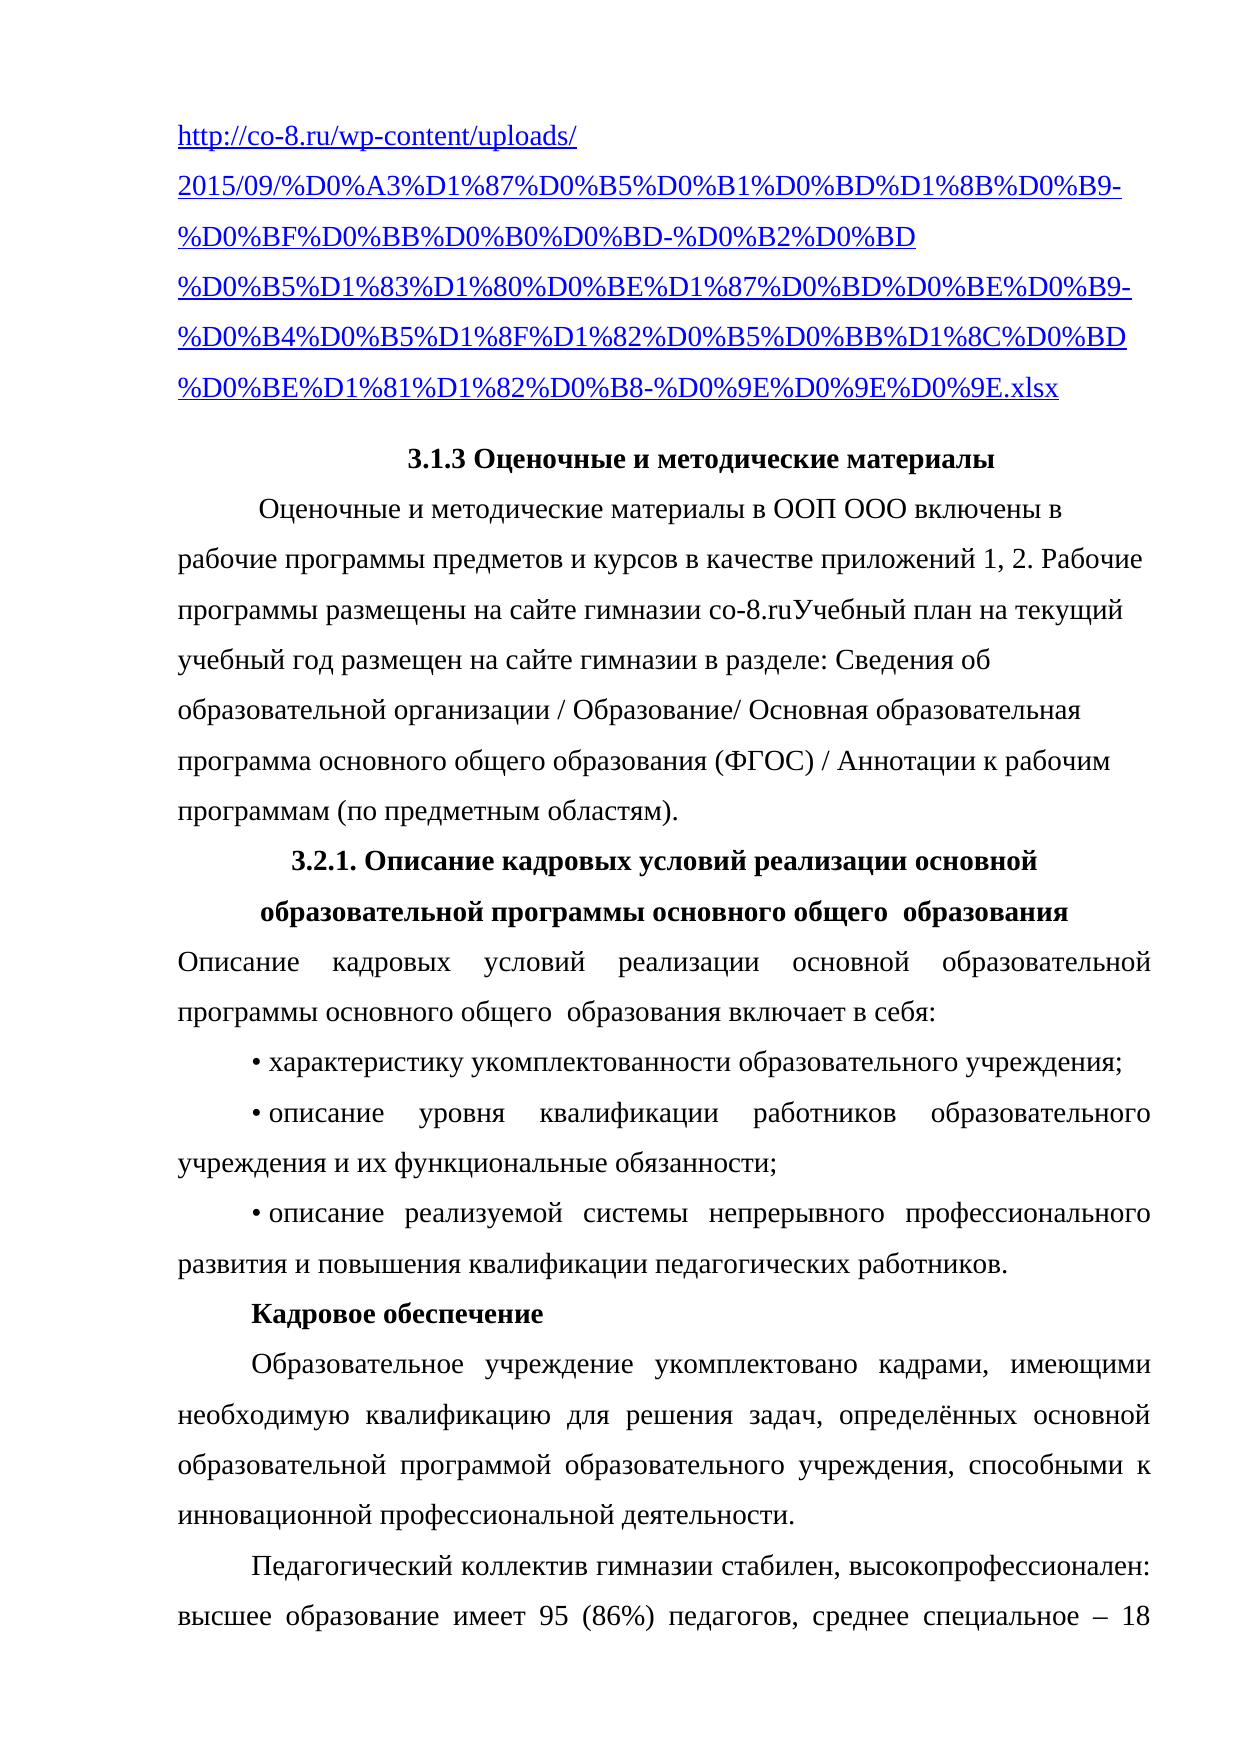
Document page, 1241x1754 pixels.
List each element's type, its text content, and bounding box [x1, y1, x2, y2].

text Оценочные и методические материалы в ООП ООО включены в рабочие программы предметов и курсов в качестве приложений 1, 2. Рабочие программы размещены на сайте гимназии co-8.ruУчебный план на текущий учебный год размещен на сайте гимназии в разделе: Сведения об образовательной организации / Образование/ Основная образовательная программа основного общего образования (ФГОС) / Аннотации к рабочим программам (по предметным областям). [177, 491, 1152, 827]
text http://co-8.ru/wp-content/uploads/2015/09/%D0%A3%D1%87%D0%B5%D0%B1%D0%BD%D1%8B%D0%B9-%D0%BF%D0%BB%D0%B0%D0%BD-%D0%B2%D0%BD%D0%B5%D1%83%D1%80%D0%BE%D1%87%D0%BD%D0%BE%D0%B9-%D0%B4%D0%B5%D1%8F%D1%82%D0%B5%D0%BB%D1%8C%D0%BD%D0%BE%D1%81%D1%82%D0%B8-%D0%9E%D0%9E%D0%9E.xlsx [177, 118, 1152, 403]
text 3.1.3 Оценочные и методические материалы [177, 441, 1152, 474]
text Описание кадровых условий реализации основной образовательной программы основного общего образования включает в себя: [177, 944, 1152, 1028]
text • описание реализуемой системы непрерывного профессионального развития и повышения квалификации педагогических работников. [177, 1196, 1152, 1279]
text Кадровое обеспечение [177, 1296, 1152, 1330]
text • характеристику укомплектованности образовательного учреждения; [177, 1044, 1152, 1078]
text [177, 1548, 1152, 1632]
text 3.2.1. Описание кадровых условий реализации основной образовательной программы основного общего образования [177, 843, 1152, 927]
text • описание уровня квалификации работников образовательного учреждения и их функциональные обязанности; [177, 1095, 1152, 1179]
text Образовательное учреждение укомплектовано кадрами, имеющими необходимую квалификацию для решения задач, определённых основной образовательной программой образовательного учреждения, способными к инновационной профессиональной деятельности. [177, 1346, 1152, 1531]
